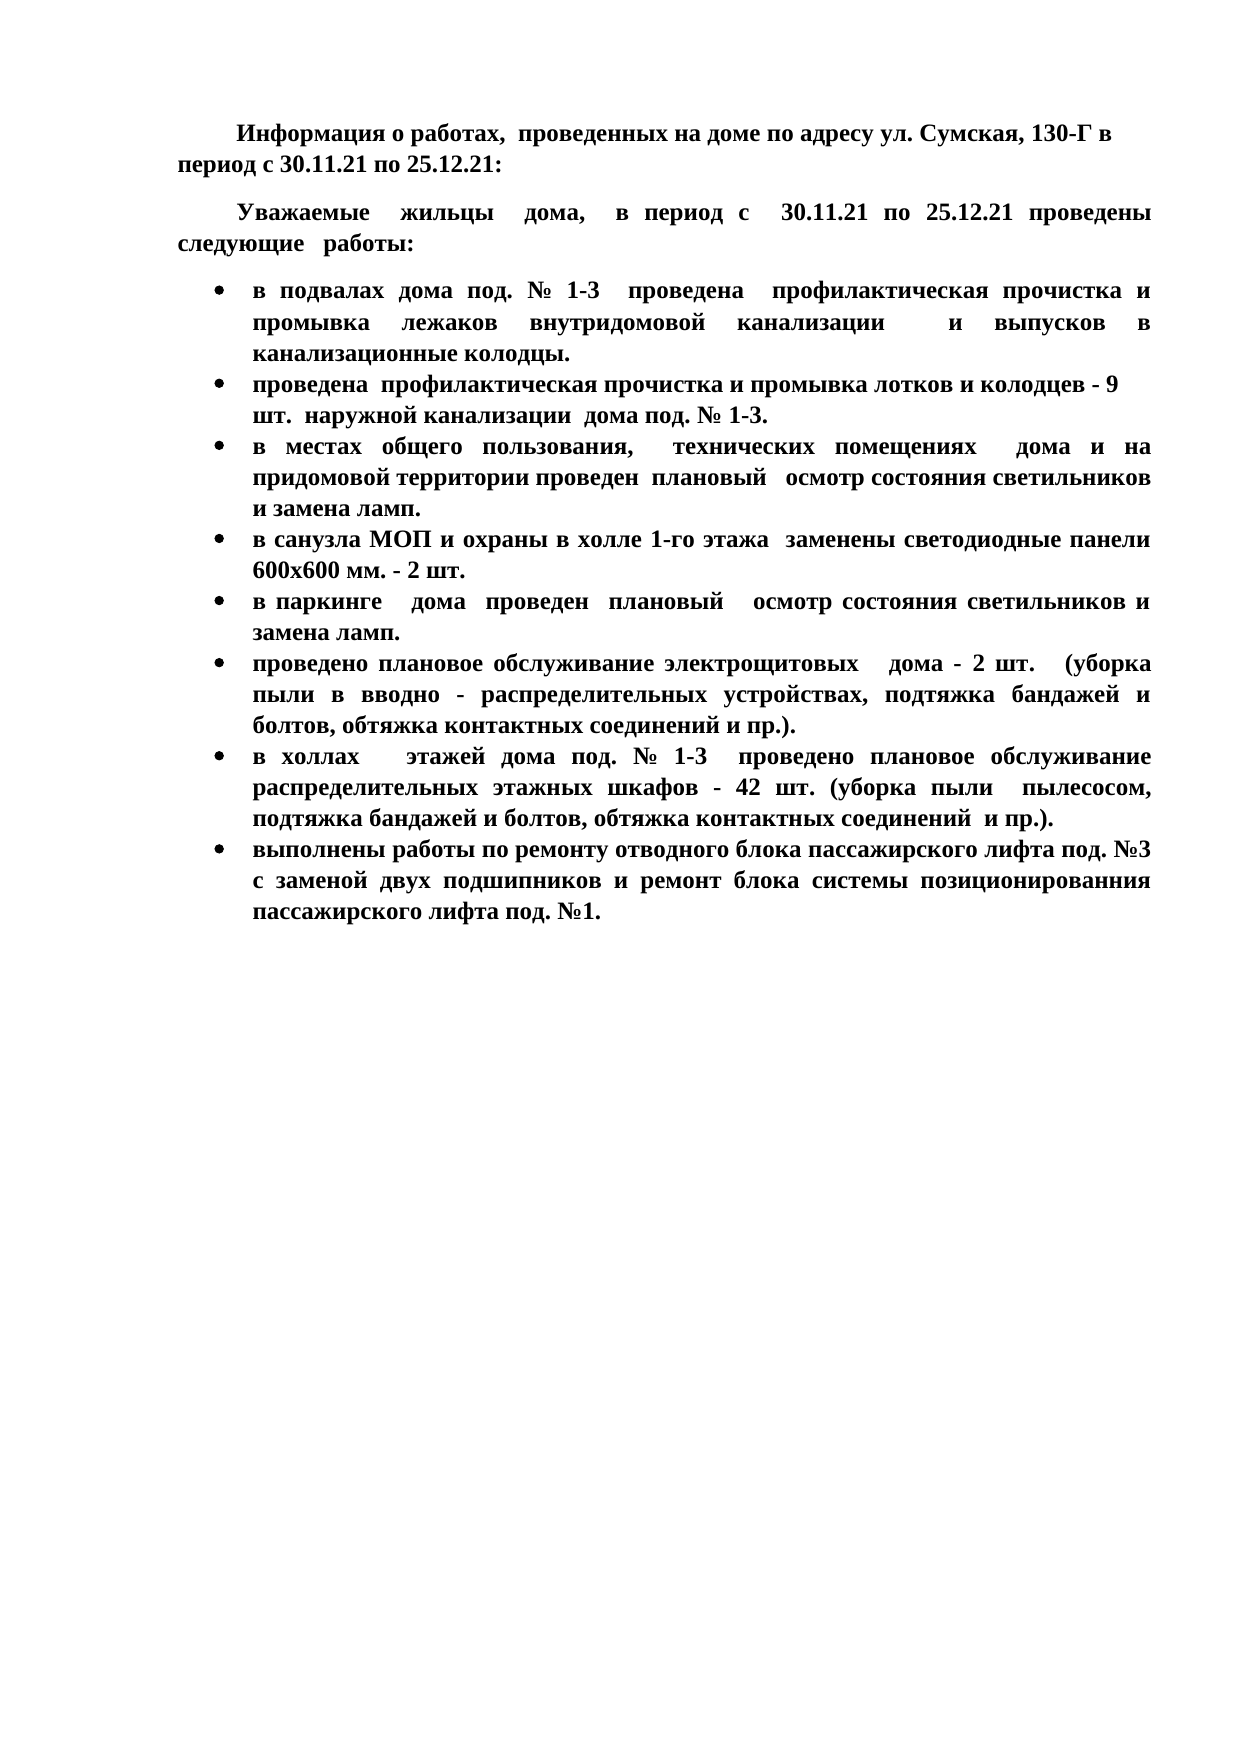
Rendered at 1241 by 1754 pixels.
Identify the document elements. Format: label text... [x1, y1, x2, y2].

list в холлах этажей дома под. № 1-3 проведено плановое обслуживание распределительных этажных шкафов - 42 шт. (уборка пыли пылесосом, подтяжка бандажей и болтов, обтяжка контактных соединений и пр.). [215, 741, 1152, 832]
list в санузла МОП и охраны в холле 1-го этажа заменены светодиодные панели 600х600 мм. - 2 шт. [215, 524, 1152, 584]
text Информация о работах, проведенных на доме по адресу ул. Сумская, 130-Г в период с 30.11.21 по 25.12.21: [177, 118, 1152, 178]
list проведена профилактическая прочистка и промывка лотков и колодцев - 9 шт. наружной канализации дома под. № 1-3. [215, 369, 1152, 428]
list в паркинге дома проведен плановый осмотр состояния светильников и замена ламп. [215, 586, 1152, 646]
list проведено плановое обслуживание электрощитовых дома - 2 шт. (уборка пыли в вводно - распределительных устройствах, подтяжка бандажей и болтов, обтяжка контактных соединений и пр.). [215, 648, 1152, 739]
list в местах общего пользования, технических помещениях дома и на придомовой территории проведен плановый осмотр состояния светильников и замена ламп. [215, 431, 1152, 522]
list в подвалах дома под. № 1-3 проведена профилактическая прочистка и промывка лежаков внутридомовой канализации и выпусков в канализационные колодцы. [215, 276, 1152, 366]
text Уважаемые жильцы дома, в период с 30.11.21 по 25.12.21 проведены следующие работы: [177, 197, 1152, 257]
list выполнены работы по ремонту отводного блока пассажирского лифта под. №3 с заменой двух подшипников и ремонт блока системы позиционированния пассажирского лифта под. №1. [215, 834, 1152, 925]
